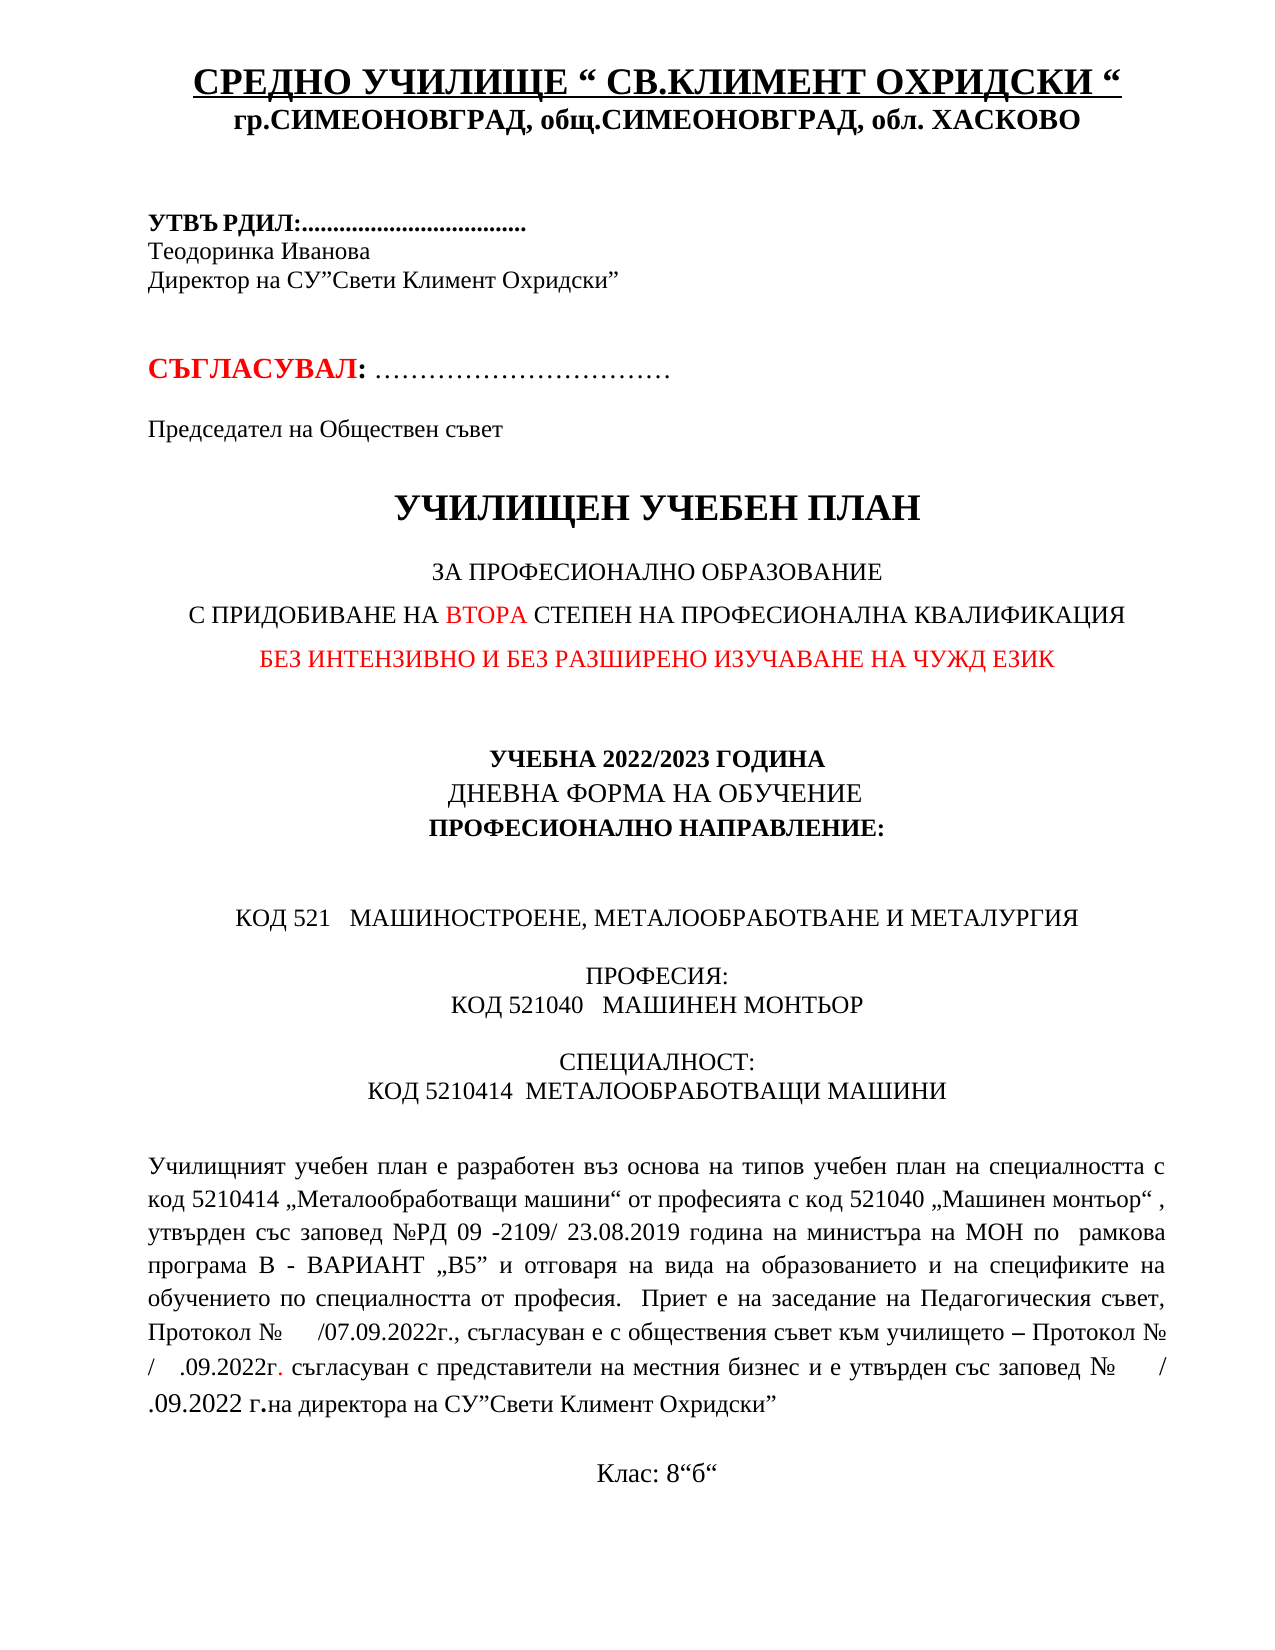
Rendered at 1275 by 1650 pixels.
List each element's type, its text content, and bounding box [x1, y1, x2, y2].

subtitle УЧИЛИЩЕН УЧЕБЕН ПЛАН [148, 486, 1167, 529]
text Директор на СУ”Свети Климент Охридски” [148, 265, 1167, 294]
text СЪГЛАСУВАЛ: …………………………… [148, 351, 1167, 385]
subtitle СПЕЦИАЛНОСТ: [148, 1047, 1167, 1076]
subtitle КОД 521 МАШИНОСТРОЕНЕ, МЕТАЛООБРАБОТВАНЕ И МЕТАЛУРГИЯ [148, 903, 1167, 932]
subtitle ПРОФЕСИЯ: [148, 961, 1167, 990]
text Теодоринка Иванова [148, 236, 1167, 265]
subtitle КОД 521040 МАШИНЕН МОНТЬОР [148, 990, 1167, 1018]
text ДНЕВНА ФОРМА НА ОБУЧЕНИЕ [373, 777, 1167, 808]
subtitle ПРОФЕСИОНАЛНО НАПРАВЛЕНИЕ: [148, 813, 1167, 842]
text Клас: 8“б“ [148, 1457, 1167, 1488]
text УТВЪ РДИЛ:.................................... [148, 208, 1167, 236]
text ЗА ПРОФЕСИОНАЛНО ОБРАЗОВАНИЕ [148, 557, 1167, 586]
text СРЕДНО УЧИЛИЩЕ “ СВ.КЛИМЕНТ ОХРИДСКИ “ [148, 59, 1167, 102]
text БЕЗ ИНТЕНЗИВНО И БЕЗ РАЗШИРЕНО ИЗУЧАВАНЕ НА ЧУЖД ЕЗИК [148, 644, 1167, 672]
subtitle Училищният учебен план е разработен въз основа на типов учебен план на специалността с код 5210414 „Металообработващи машини“ от професията с код 521040 „Машинен монтьор“ , утвърден със заповед №РД 09 -2109/ 23.08.2019 година на министъра на МОН по рамкова програма В - ВАРИАНТ „В5” и отговаря на вида на образованието и на спецификите на обучението по специалността от професия. Приет е на заседание на Педагогическия съвет, Протокол № /07.09.2022г., съгласуван е с обществения съвет към училището – Протокол № / .09.2022г. съгласуван с представители на местния бизнес и е утвърден със заповед № / .09.2022 г.на директора на СУ”Свети Климент Охридски” [148, 1151, 1167, 1419]
text гр.СИМЕОНОВГРАД, общ.СИМЕОНОВГРАД, обл. ХАСКОВО [148, 102, 1167, 136]
text УЧЕБНА 2022/2023 ГОДИНА [148, 744, 1167, 773]
text Председател на Обществен съвет [148, 414, 1167, 442]
subtitle КОД 5210414 МЕТАЛООБРАБОТВАЩИ МАШИНИ [148, 1076, 1167, 1105]
text С ПРИДОБИВАНЕ НА ВТОРА СТЕПЕН НА ПРОФЕСИОНАЛНА КВАЛИФИКАЦИЯ [148, 601, 1167, 629]
